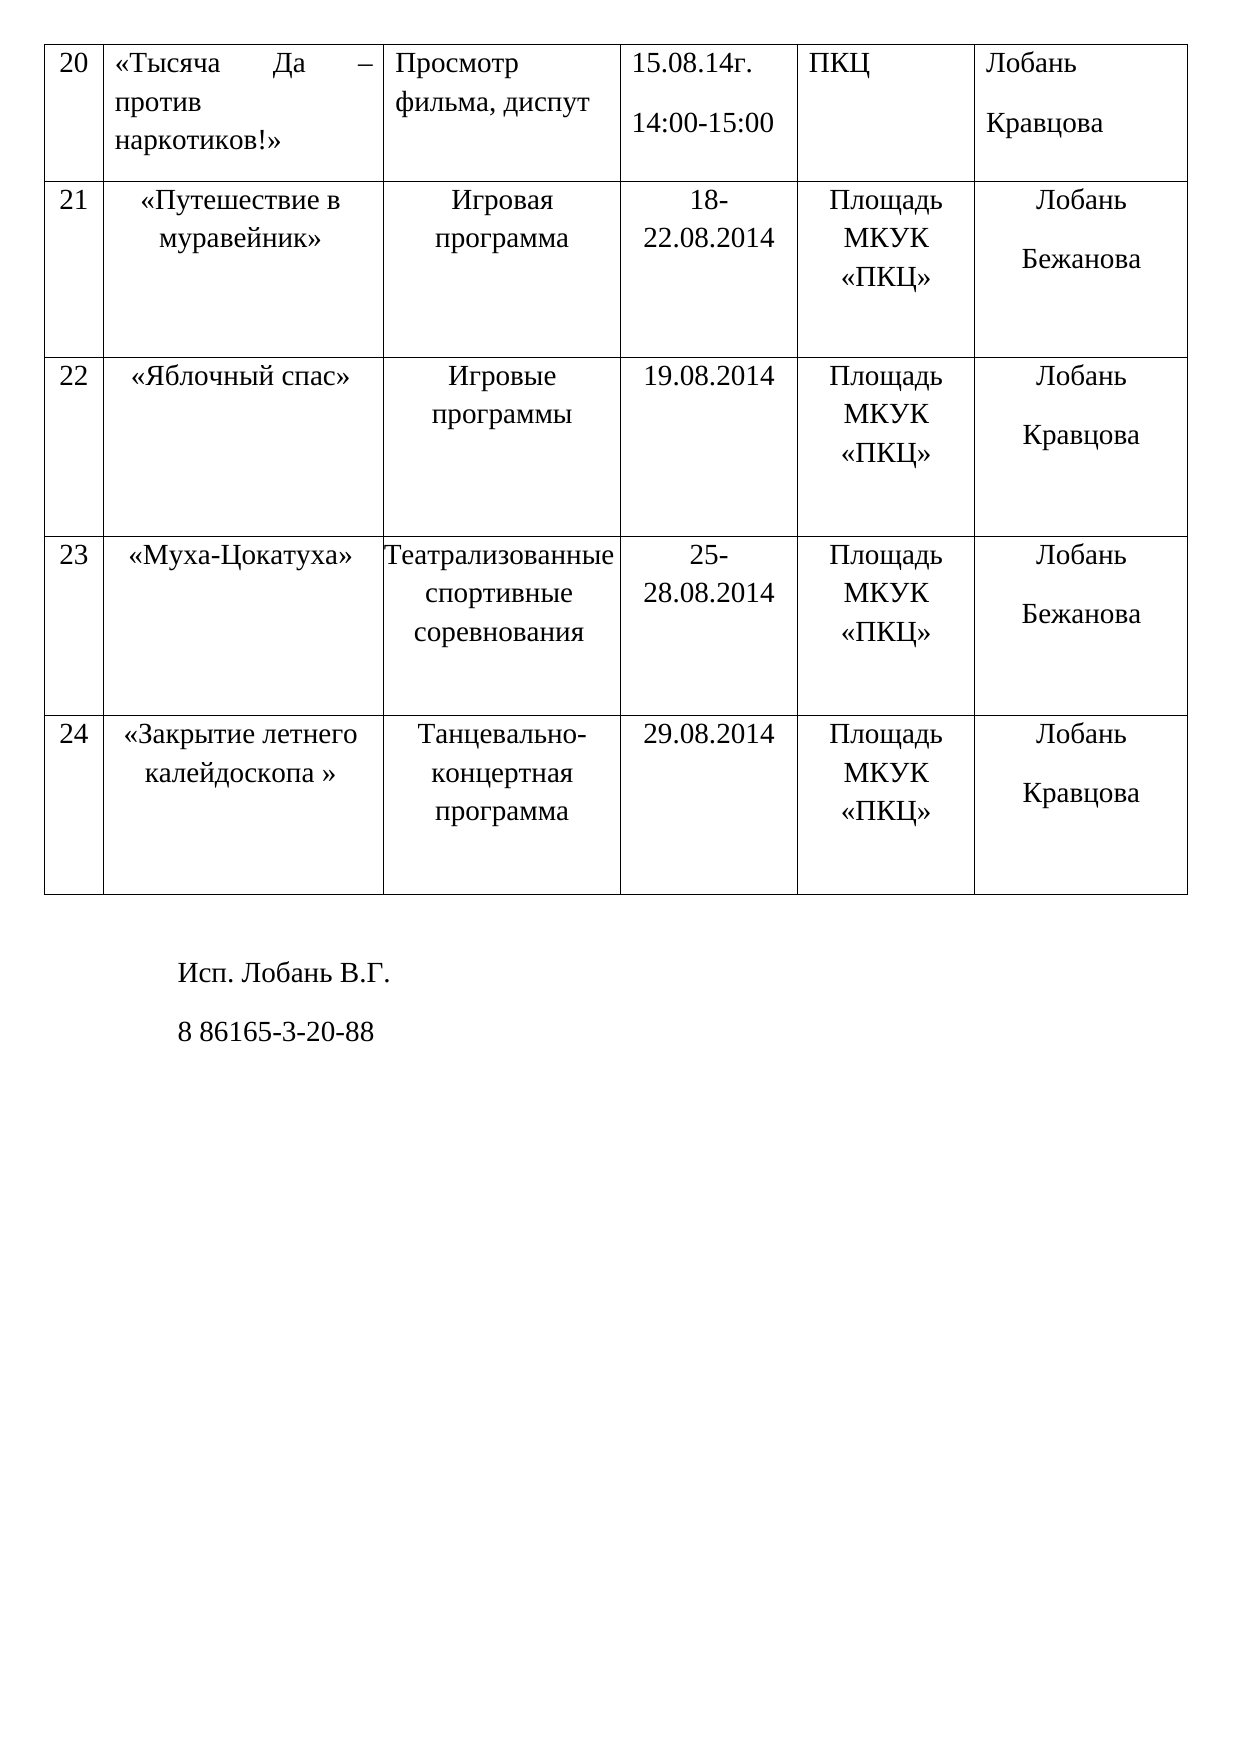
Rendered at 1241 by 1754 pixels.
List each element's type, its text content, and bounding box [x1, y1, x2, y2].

table_cell 15.08.14г. 14:00-15:00 [621, 45, 797, 181]
table_cell Площадь МКУК «ПКЦ» [798, 182, 974, 357]
table_cell Лобань Кравцова [975, 45, 1187, 181]
table_cell «Муха-Цокатуха» [104, 537, 383, 715]
table_cell 18-22.08.2014 [621, 182, 797, 357]
table_cell Лобань Бежанова [975, 182, 1187, 357]
table_cell 20 [45, 45, 103, 181]
table_cell Площадь МКУК «ПКЦ» [798, 716, 974, 894]
table_cell «Путешествие в муравейник» [104, 182, 383, 357]
text 8 86165-3-20-88 [177, 1014, 1152, 1048]
table_cell Лобань Кравцова [975, 358, 1187, 536]
table_cell 29.08.2014 [621, 716, 797, 894]
table_cell Просмотр фильма, диспут [384, 45, 620, 181]
table_cell 21 [45, 182, 103, 357]
table_cell Театрализованные спортивные соревнования [384, 537, 620, 715]
table_cell Лобань Кравцова [975, 716, 1187, 894]
table_cell 23 [45, 537, 103, 715]
table_cell «Яблочный спас» [104, 358, 383, 536]
table_cell 19.08.2014 [621, 358, 797, 536]
table_cell Площадь МКУК «ПКЦ» [798, 358, 974, 536]
table_cell Танцевально-концертная программа [384, 716, 620, 894]
table_cell 24 [45, 716, 103, 894]
text Исп. Лобань В.Г. [177, 955, 1152, 988]
table_cell 22 [45, 358, 103, 536]
table_cell «Закрытие летнего калейдоскопа » [104, 716, 383, 894]
table_cell ПКЦ [798, 45, 974, 181]
table_cell 25-28.08.2014 [621, 537, 797, 715]
table_cell Площадь МКУК «ПКЦ» [798, 537, 974, 715]
table_cell Игровая программа [384, 182, 620, 357]
table_cell Игровые программы [384, 358, 620, 536]
table_cell Лобань Бежанова [975, 537, 1187, 715]
table_cell «Тысяча Да – против наркотиков!» [104, 45, 383, 181]
